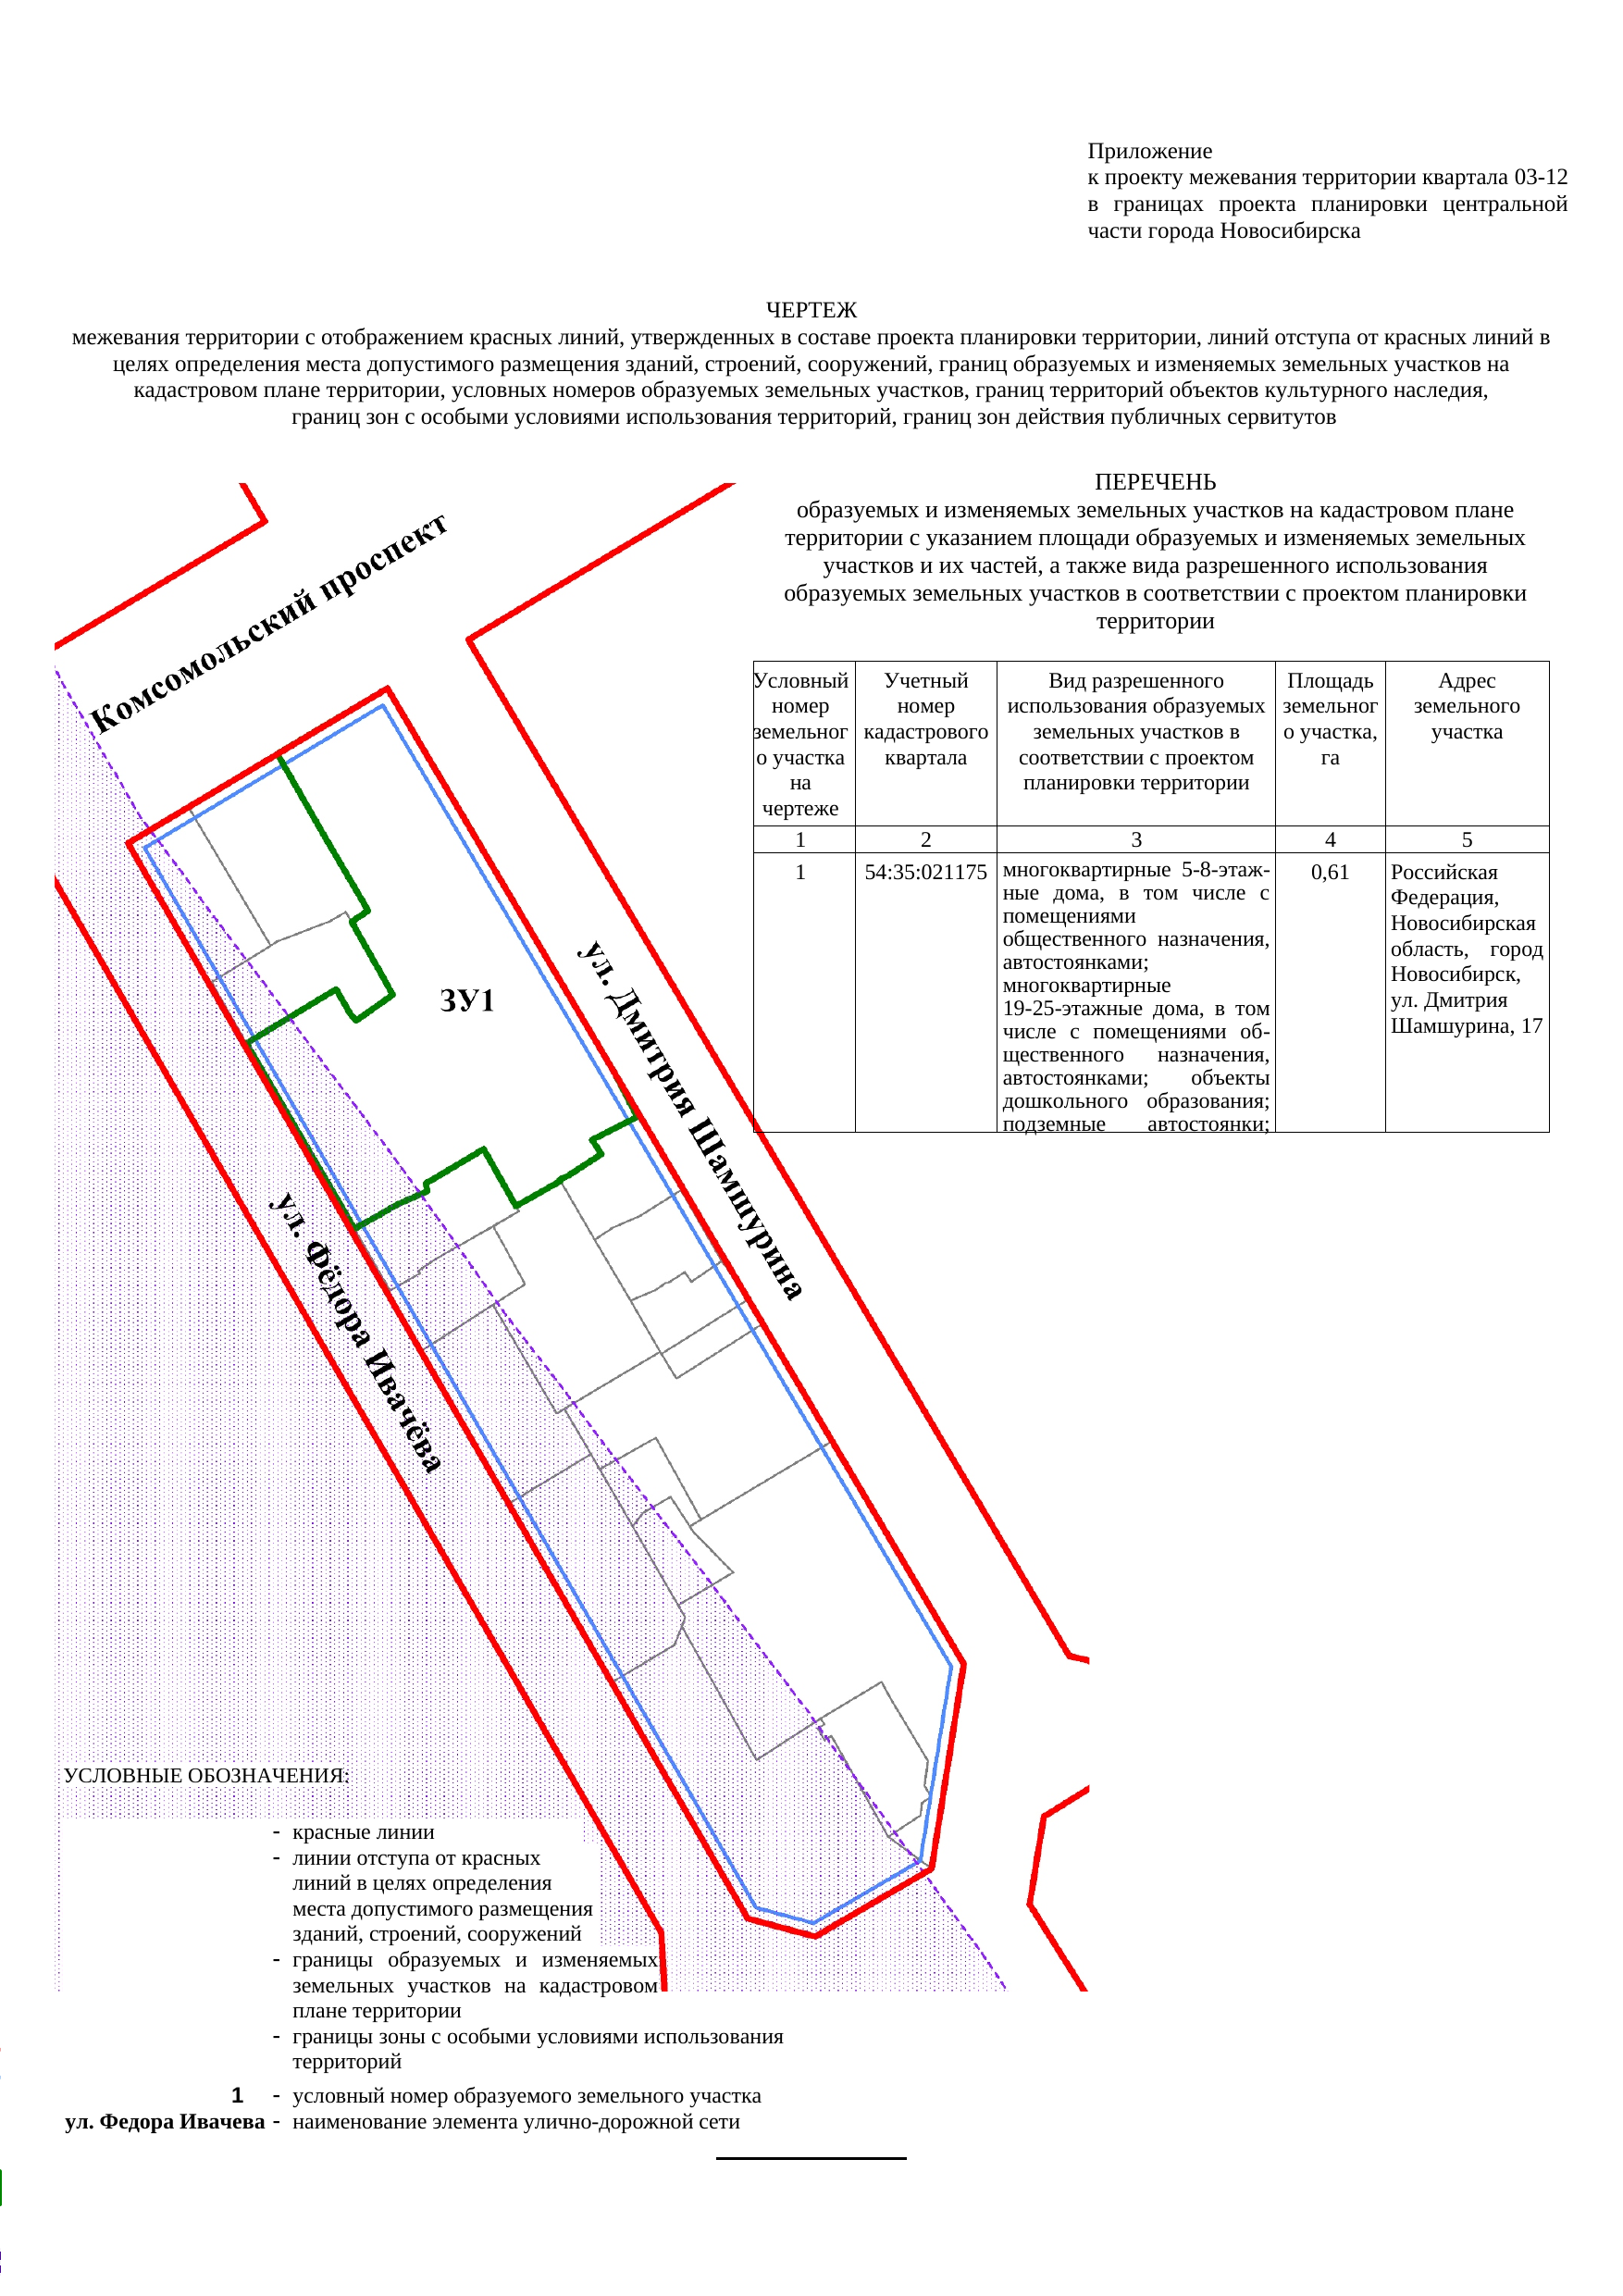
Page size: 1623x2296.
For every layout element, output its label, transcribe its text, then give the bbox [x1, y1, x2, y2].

picture [759, 755, 764, 763]
picture [754, 662, 764, 669]
picture [55, 482, 764, 669]
text _ [55, 669, 753, 700]
picture [754, 700, 764, 825]
text границ зон с особыми условиями использования территорий, границ зон действия публичных сервитутов [55, 403, 1568, 429]
picture [55, 700, 1090, 1992]
text межевания территории с отображением красных линий, утвержденных в составе проекта планировки территории, линий отступа от красных линий в целях определения места допустимого размещения зданий, строений, сооружений, границ образуемых и изменяемых земельных участков на кадастровом плане территории, условных номеров образуемых земельных участков, границ территорий объектов культурного наследия, [55, 323, 1568, 403]
picture [754, 853, 764, 1132]
text Приложение [1087, 137, 1568, 163]
picture [754, 826, 764, 852]
text ЧЕРТЕЖ [55, 296, 1568, 323]
text к проекту межевания территории квартала 03-12 в границах проекта планировки центральной части города Новосибирска [1087, 163, 1568, 243]
